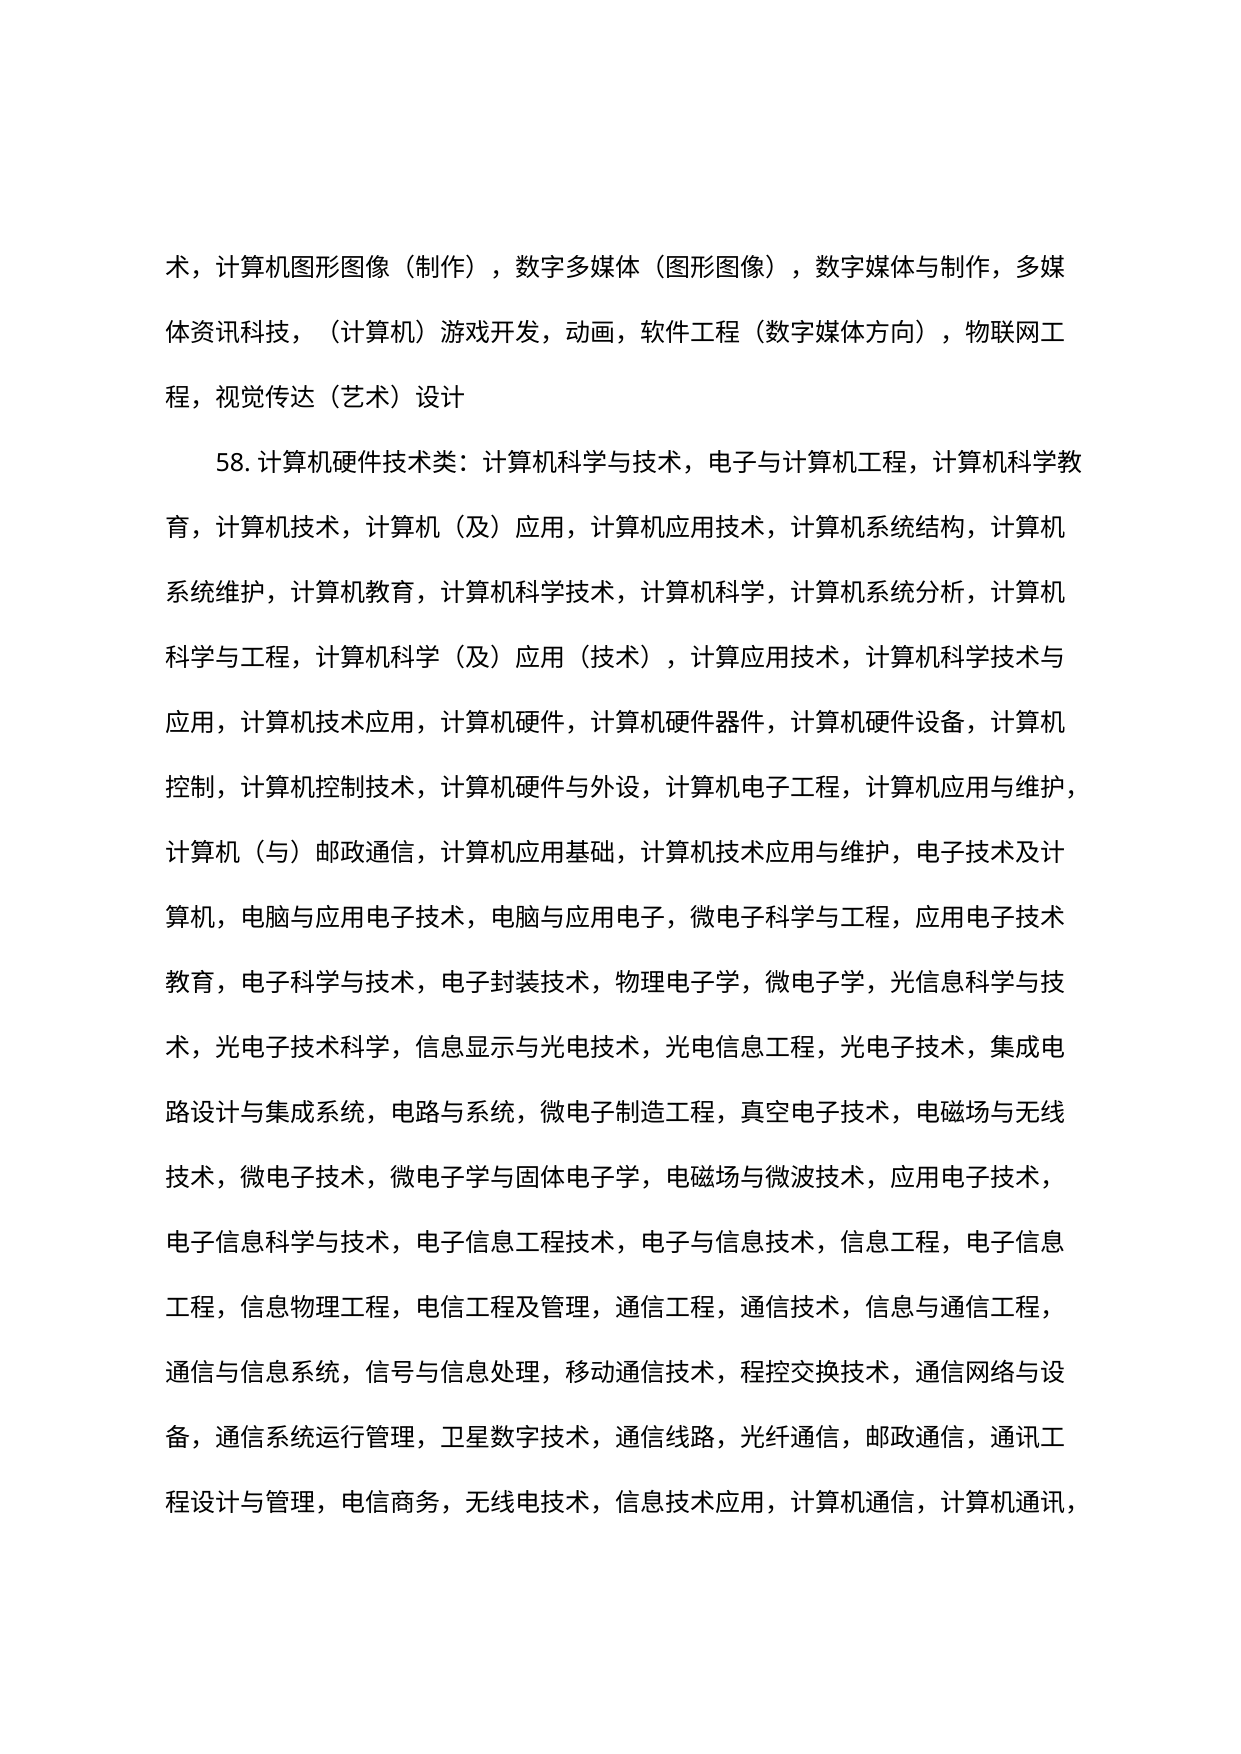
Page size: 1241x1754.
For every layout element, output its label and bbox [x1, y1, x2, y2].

text [165, 428, 1087, 1533]
text [165, 233, 1087, 428]
